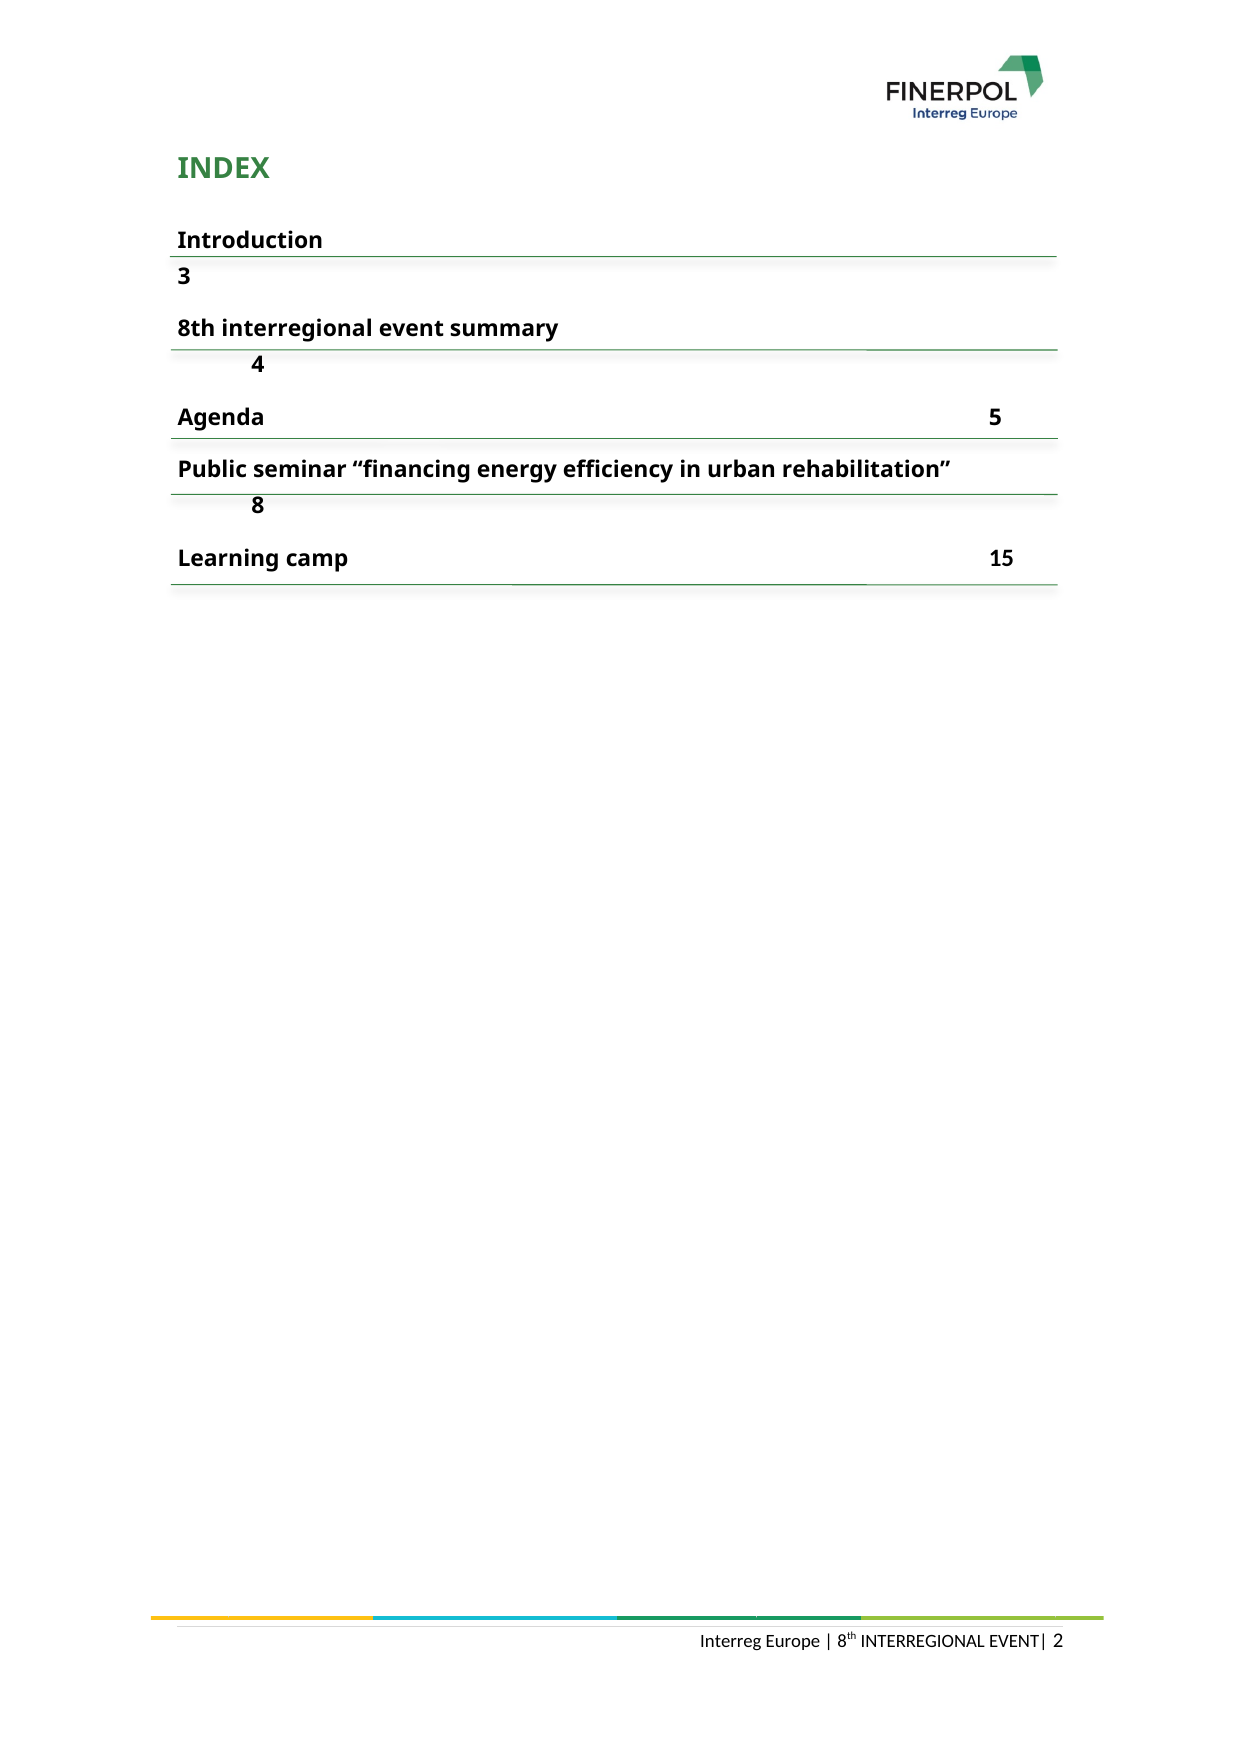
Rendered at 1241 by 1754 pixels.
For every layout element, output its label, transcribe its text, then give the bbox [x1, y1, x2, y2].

text Introduction 3 [177, 224, 1063, 291]
text Agenda 5 [177, 401, 1063, 432]
text Public seminar “financing energy efficiency in urban rehabilitation” 8 [177, 453, 1063, 521]
picture [865, 41, 1058, 134]
picture [150, 1616, 1103, 1620]
text Learning camp 15 [177, 542, 1063, 573]
text 8th interregional event summary 4 [177, 312, 1063, 379]
text INDEX [177, 148, 1063, 187]
